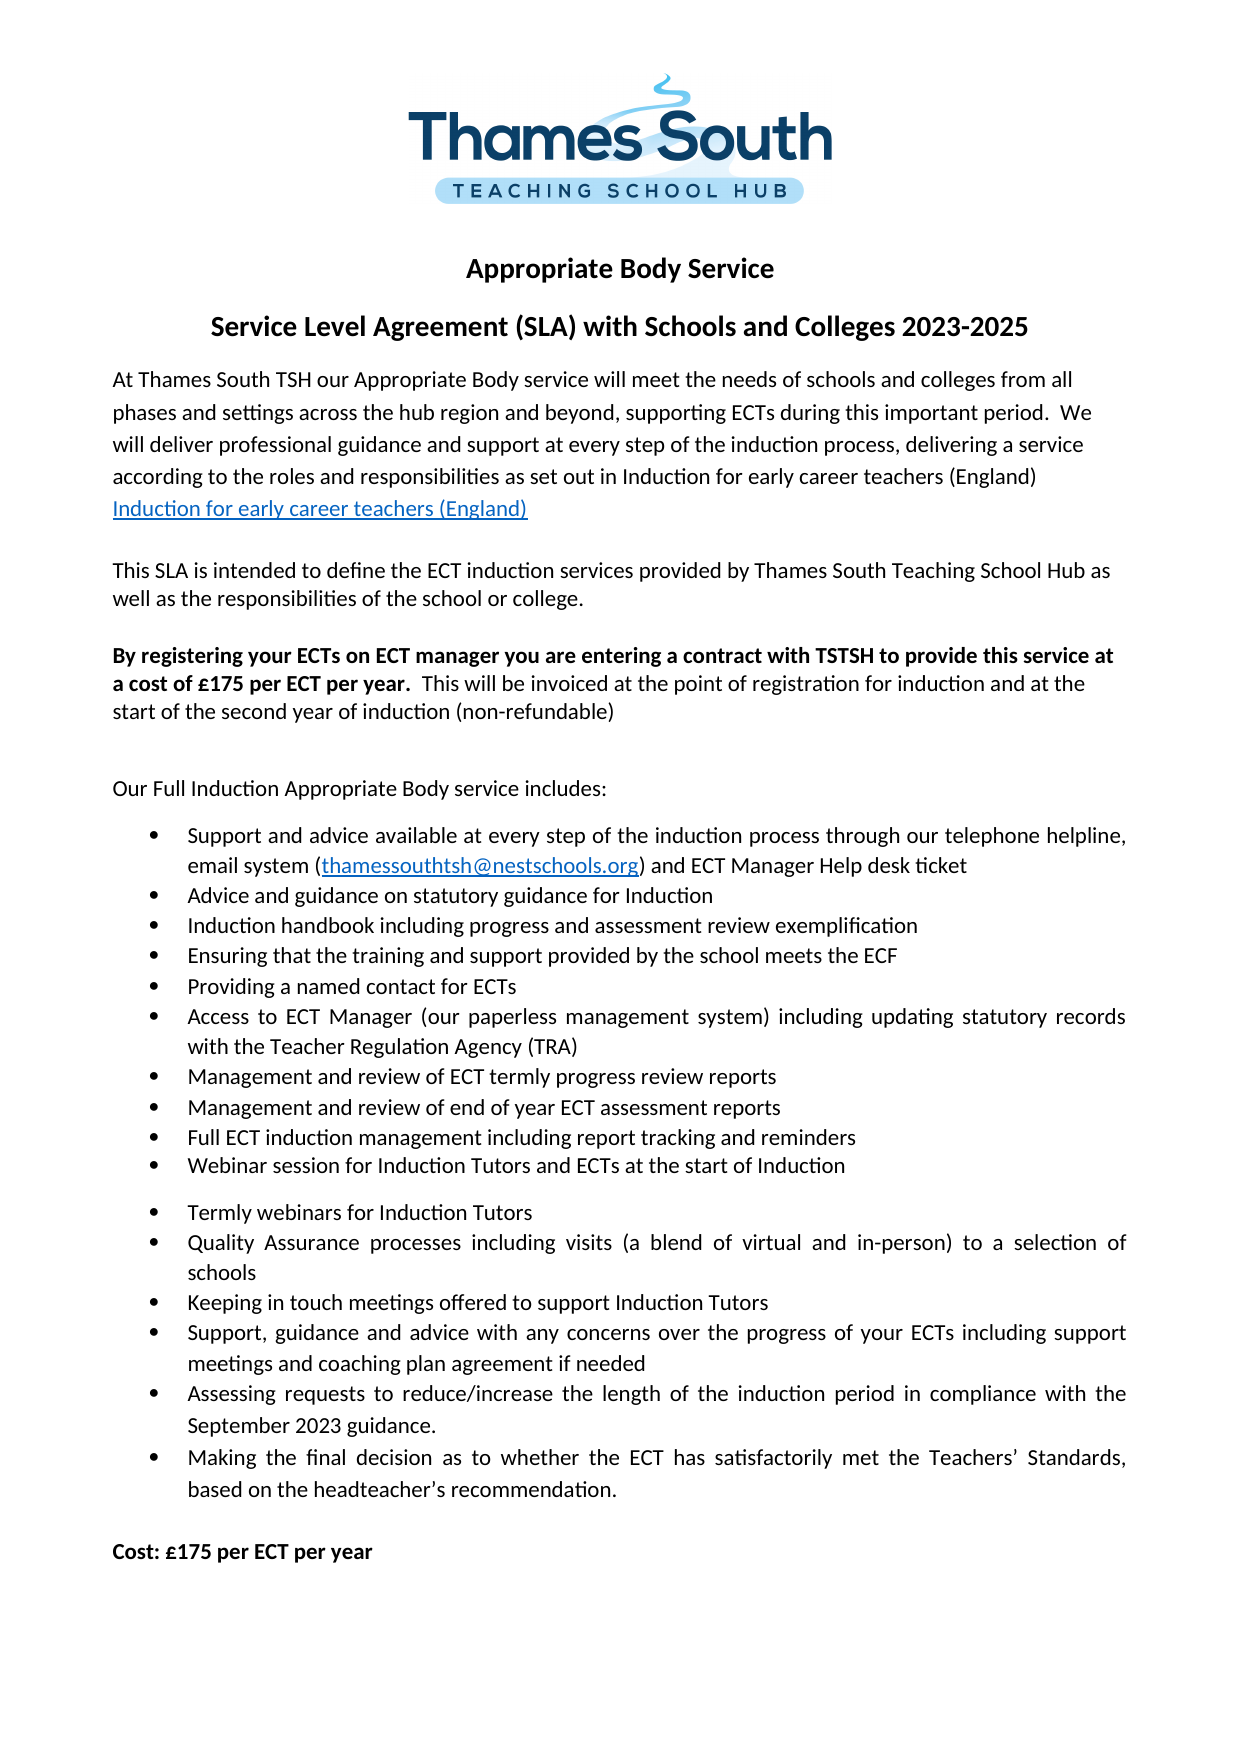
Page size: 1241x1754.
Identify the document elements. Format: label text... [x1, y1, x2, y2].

list Access to ECT Manager (our paperless management system) including updating statutory records with the Teacher Regulation Agency (TRA) [150, 1002, 1128, 1060]
list Full ECT induction management including report tracking and reminders [150, 1123, 1128, 1151]
list Ensuring that the training and support provided by the school meets the ECF [150, 942, 1128, 969]
list Support and advice available at every step of the induction process through our telephone helpline, email system (thamessouthtsh@nestschools.org) and ECT Manager Help desk ticket [150, 821, 1128, 879]
picture [408, 73, 832, 204]
list Assessing requests to reduce/increase the length of the induction period in compliance with the September 2023 guidance. [150, 1379, 1128, 1439]
list Management and review of ECT termly progress review reports [150, 1062, 1128, 1090]
list Advice and guidance on statutory guidance for Induction [150, 881, 1128, 909]
list Support, guidance and advice with any concerns over the progress of your ECTs including support meetings and coaching plan agreement if needed [150, 1318, 1128, 1377]
text By registering your ECTs on ECT manager you are entering a contract with TSTSH to provide this service at a cost of £175 per ECT per year. This will be invoiced at the point of registration for induction and at the start of the second year of induction (non-refundable) [112, 641, 1128, 725]
text Cost: £175 per ECT per year [112, 1537, 1128, 1565]
text Service Level Agreement (SLA) with Schools and Colleges 2023-2025 [112, 308, 1128, 344]
list Making the final decision as to whether the ECT has satisfactorily met the Teachers’ Standards, based on the headteacher’s recommendation. [150, 1443, 1128, 1503]
list Quality Assurance processes including visits (a blend of virtual and in-person) to a selection of schools [150, 1228, 1128, 1286]
list Termly webinars for Induction Tutors [150, 1198, 1128, 1226]
list Management and review of end of year ECT assessment reports [150, 1093, 1128, 1121]
list Providing a named contact for ECTs [150, 972, 1128, 1000]
text This SLA is intended to define the ECT induction services provided by Thames South Teaching School Hub as well as the responsibilities of the school or college. [112, 556, 1128, 612]
text At Thames South TSH our Appropriate Body service will meet the needs of schools and colleges from all phases and settings across the hub region and beyond, supporting ECTs during this important period. We will deliver professional guidance and support at every step of the induction process, delivering a service according to the roles and responsibilities as set out in Induction for early career teachers (England) Induction for early career teachers (England) [112, 366, 1128, 522]
text Our Full Induction Appropriate Body service includes: [112, 774, 1128, 802]
list Keeping in touch meetings offered to support Induction Tutors [150, 1288, 1128, 1316]
text Appropriate Body Service [112, 250, 1128, 286]
list Induction handbook including progress and assessment review exemplification [150, 911, 1128, 939]
list Webinar session for Induction Tutors and ECTs at the start of Induction [150, 1151, 1128, 1179]
